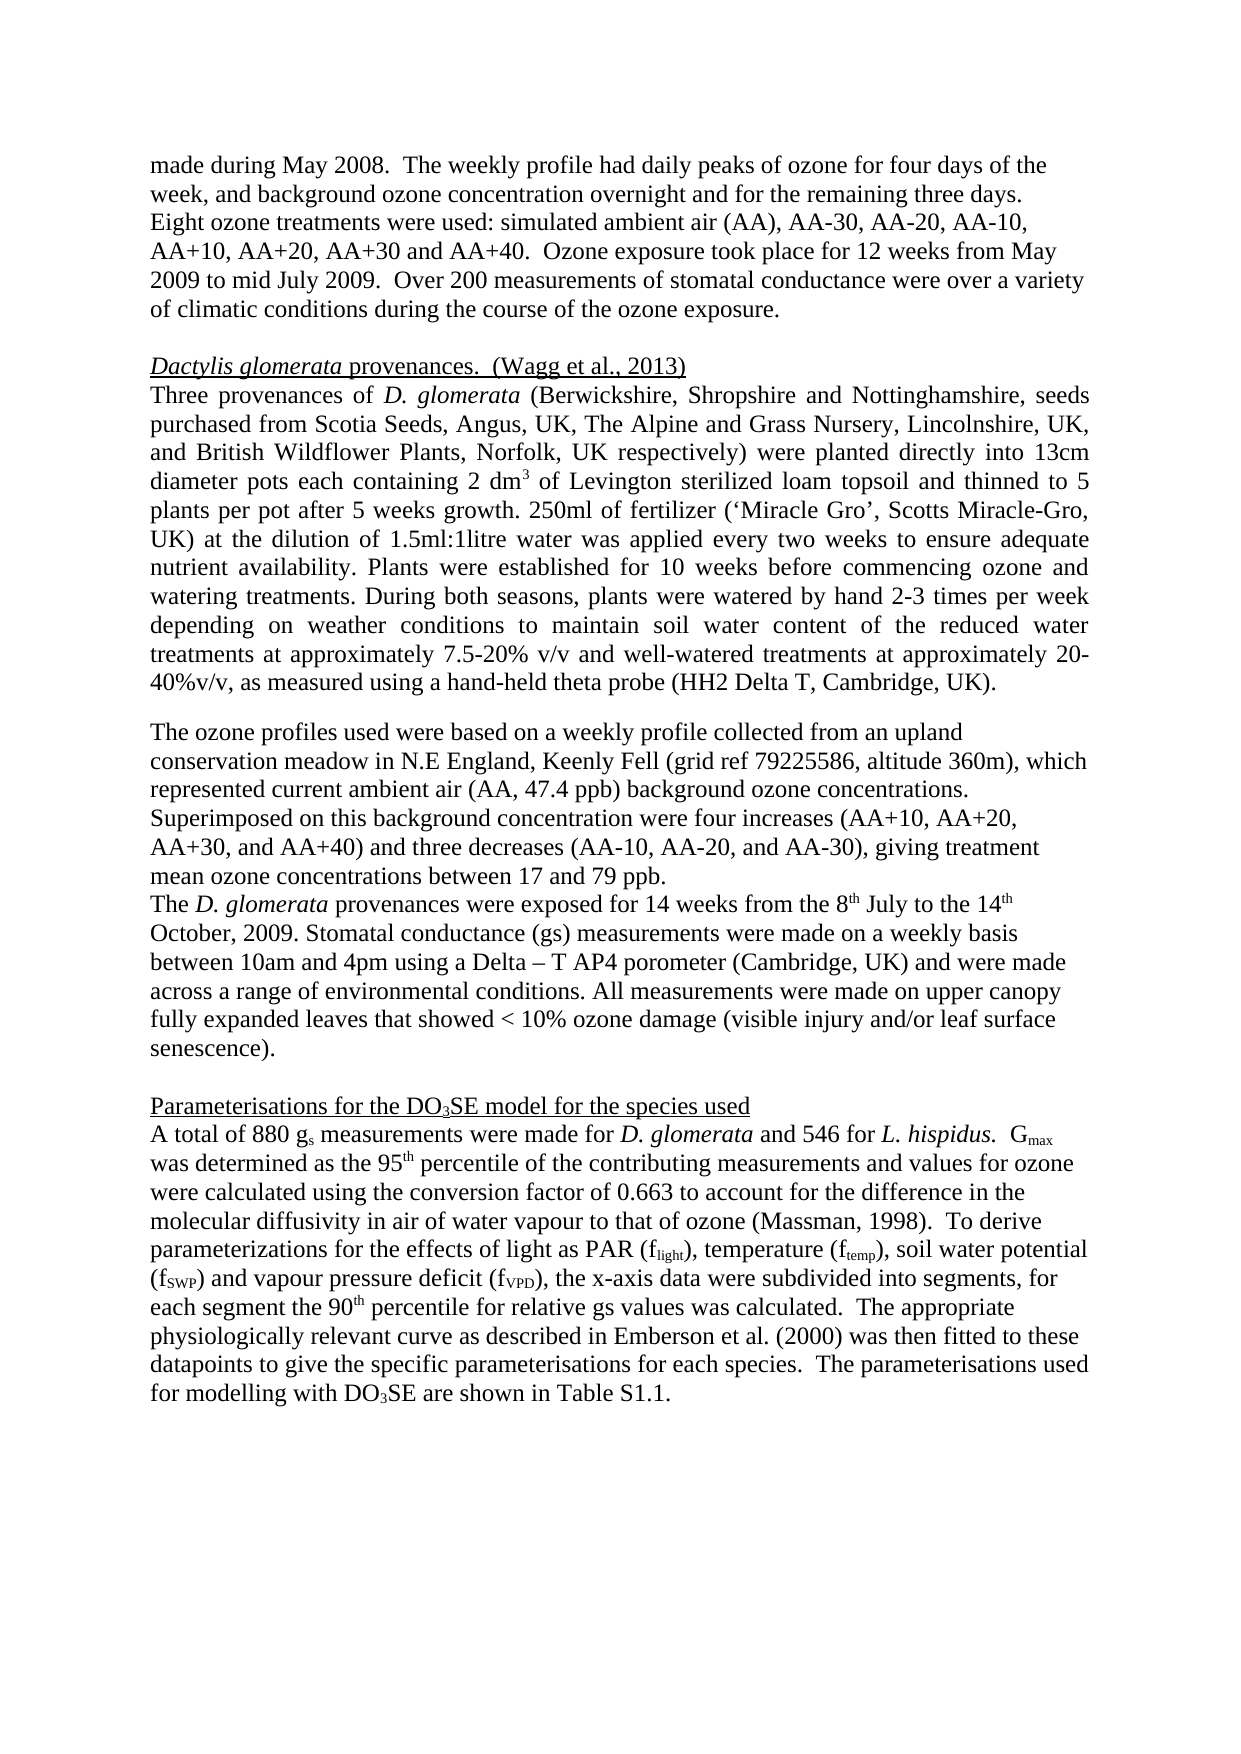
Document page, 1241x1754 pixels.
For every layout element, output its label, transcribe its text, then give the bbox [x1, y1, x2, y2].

text Three provenances of D. glomerata (Berwickshire, Shropshire and Nottinghamshire, seeds purchased from Scotia Seeds, Angus, UK, The Alpine and Grass Nursery, Lincolnshire, UK, and British Wildflower Plants, Norfolk, UK respectively) were planted directly into 13cm diameter pots each containing 2 dm3 of Levington sterilized loam topsoil and thinned to 5 plants per pot after 5 weeks growth. 250ml of fertilizer (‘Miracle Gro’, Scotts Miracle-Gro, UK) at the dilution of 1.5ml:1litre water was applied every two weeks to ensure adequate nutrient availability. Plants were established for 10 weeks before commencing ozone and watering treatments. During both seasons, plants were watered by hand 2-3 times per week depending on weather conditions to maintain soil water content of the reduced water treatments at approximately 7.5-20% v/v and well-watered treatments at approximately 20-40%v/v, as measured using a hand-held theta probe (HH2 Delta T, Cambridge, UK). [150, 380, 1090, 696]
text The ozone profiles used were based on a weekly profile collected from an upland conservation meadow in N.E England, Keenly Fell (grid ref 79225586, altitude 360m), which represented current ambient air (AA, 47.4 ppb) background ozone concentrations. Superimposed on this background concentration were four increases (AA+10, AA+20, AA+30, and AA+40) and three decreases (AA-10, AA-20, and AA-30), giving treatment mean ozone concentrations between 17 and 79 ppb. [150, 717, 1090, 889]
text Parameterisations for the DO3SE model for the species used [150, 1091, 1090, 1119]
text A total of 880 gs measurements were made for D. glomerata and 546 for L. hispidus. Gmax was determined as the 95th percentile of the contributing measurements and values for ozone were calculated using the conversion factor of 0.663 to account for the difference in the molecular diffusivity in air of water vapour to that of ozone (Massman, 1998). To derive parameterizations for the effects of light as PAR (flight), temperature (ftemp), soil water potential (fSWP) and vapour pressure deficit (fVPD), the x-axis data were subdivided into segments, for each segment the 90th percentile for relative gs values was calculated. The appropriate physiologically relevant curve as described in Emberson et al. (2000) was then fitted to these datapoints to give the specific parameterisations for each species. The parameterisations used for modelling with DO3SE are shown in Table S1.1. [150, 1119, 1090, 1407]
text Dactylis glomerata provenances. (Wagg et al., 2013) [150, 351, 1090, 380]
text The D. glomerata provenances were exposed for 14 weeks from the 8th July to the 14th October, 2009. Stomatal conductance (gs) measurements were made on a weekly basis between 10am and 4pm using a Delta – T AP4 porometer (Cambridge, UK) and were made across a range of environmental conditions. All measurements were made on upper canopy fully expanded leaves that showed < 10% ozone damage (visible injury and/or leaf surface senescence). [150, 889, 1090, 1062]
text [150, 150, 1090, 322]
